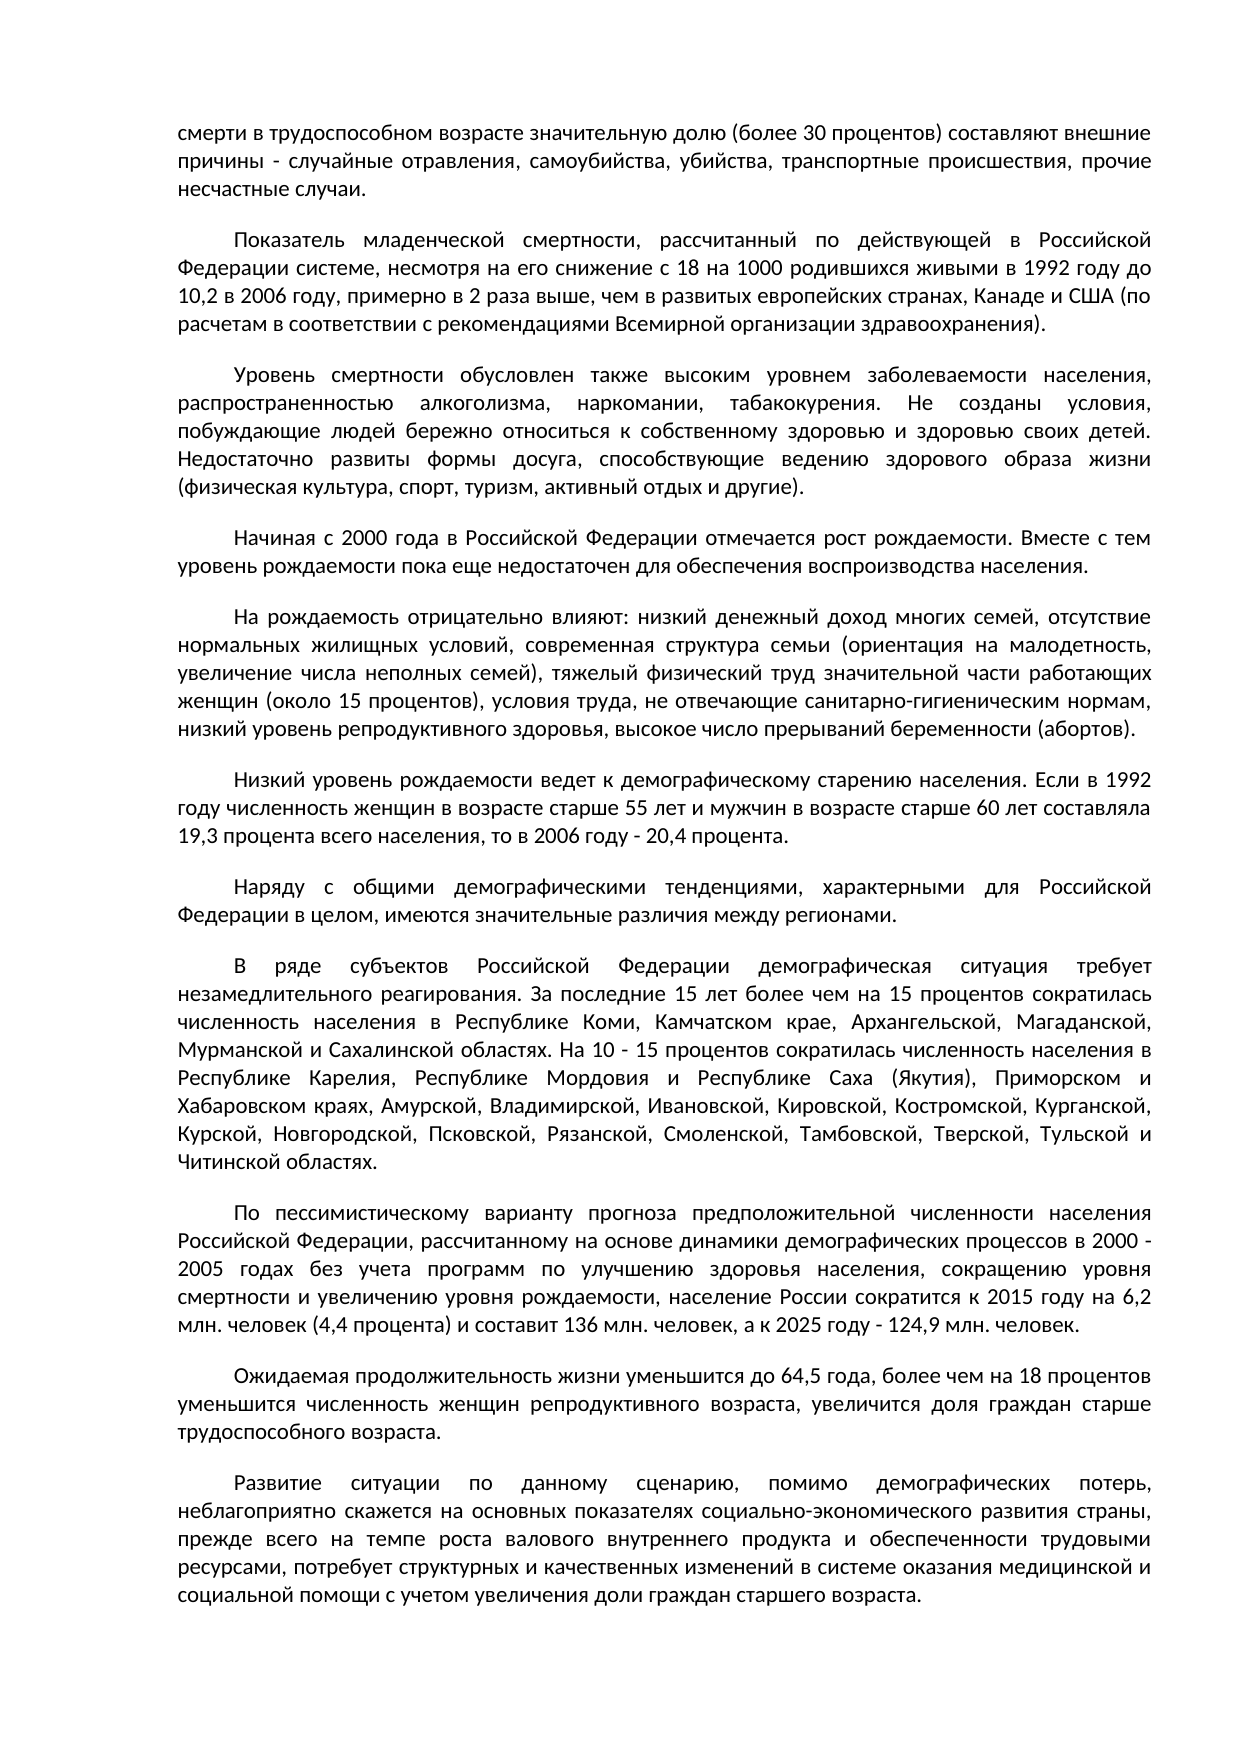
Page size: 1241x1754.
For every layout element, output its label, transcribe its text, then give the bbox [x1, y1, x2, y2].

text Ожидаемая продолжительность жизни уменьшится до 64,5 года, более чем на 18 процентов уменьшится численность женщин репродуктивного возраста, увеличится доля граждан старше трудоспособного возраста. [177, 1361, 1152, 1445]
text На рождаемость отрицательно влияют: низкий денежный доход многих семей, отсутствие нормальных жилищных условий, современная структура семьи (ориентация на малодетность, увеличение числа неполных семей), тяжелый физический труд значительной части работающих женщин (около 15 процентов), условия труда, не отвечающие санитарно-гигиеническим нормам, низкий уровень репродуктивного здоровья, высокое число прерываний беременности (абортов). [177, 602, 1152, 742]
text Низкий уровень рождаемости ведет к демографическому старению населения. Если в 1992 году численность женщин в возрасте старше 55 лет и мужчин в возрасте старше 60 лет составляла 19,3 процента всего населения, то в 2006 году - 20,4 процента. [177, 765, 1152, 849]
text Показатель младенческой смертности, рассчитанный по действующей в Российской Федерации системе, несмотря на его снижение с 18 на 1000 родившихся живыми в 1992 году до 10,2 в 2006 году, примерно в 2 раза выше, чем в развитых европейских странах, Канаде и США (по расчетам в соответствии с рекомендациями Всемирной организации здравоохранения). [177, 225, 1152, 337]
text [177, 118, 1152, 202]
text Начиная с 2000 года в Российской Федерации отмечается рост рождаемости. Вместе с тем уровень рождаемости пока еще недостаточен для обеспечения воспроизводства населения. [177, 523, 1152, 579]
text В ряде субъектов Российской Федерации демографическая ситуация требует незамедлительного реагирования. За последние 15 лет более чем на 15 процентов сократилась численность населения в Республике Коми, Камчатском крае, Архангельской, Магаданской, Мурманской и Сахалинской областях. На 10 - 15 процентов сократилась численность населения в Республике Карелия, Республике Мордовия и Республике Саха (Якутия), Приморском и Хабаровском краях, Амурской, Владимирской, Ивановской, Кировской, Костромской, Курганской, Курской, Новгородской, Псковской, Рязанской, Смоленской, Тамбовской, Тверской, Тульской и Читинской областях. [177, 951, 1152, 1175]
text Уровень смертности обусловлен также высоким уровнем заболеваемости населения, распространенностью алкоголизма, наркомании, табакокурения. Не созданы условия, побуждающие людей бережно относиться к собственному здоровью и здоровью своих детей. Недостаточно развиты формы досуга, способствующие ведению здорового образа жизни (физическая культура, спорт, туризм, активный отдых и другие). [177, 360, 1152, 500]
text Наряду с общими демографическими тенденциями, характерными для Российской Федерации в целом, имеются значительные различия между регионами. [177, 872, 1152, 928]
text По пессимистическому варианту прогноза предположительной численности населения Российской Федерации, рассчитанному на основе динамики демографических процессов в 2000 - 2005 годах без учета программ по улучшению здоровья населения, сокращению уровня смертности и увеличению уровня рождаемости, население России сократится к 2015 году на 6,2 млн. человек (4,4 процента) и составит 136 млн. человек, а к 2025 году - 124,9 млн. человек. [177, 1198, 1152, 1338]
text Развитие ситуации по данному сценарию, помимо демографических потерь, неблагоприятно скажется на основных показателях социально-экономического развития страны, прежде всего на темпе роста валового внутреннего продукта и обеспеченности трудовыми ресурсами, потребует структурных и качественных изменений в системе оказания медицинской и социальной помощи с учетом увеличения доли граждан старшего возраста. [177, 1468, 1152, 1608]
